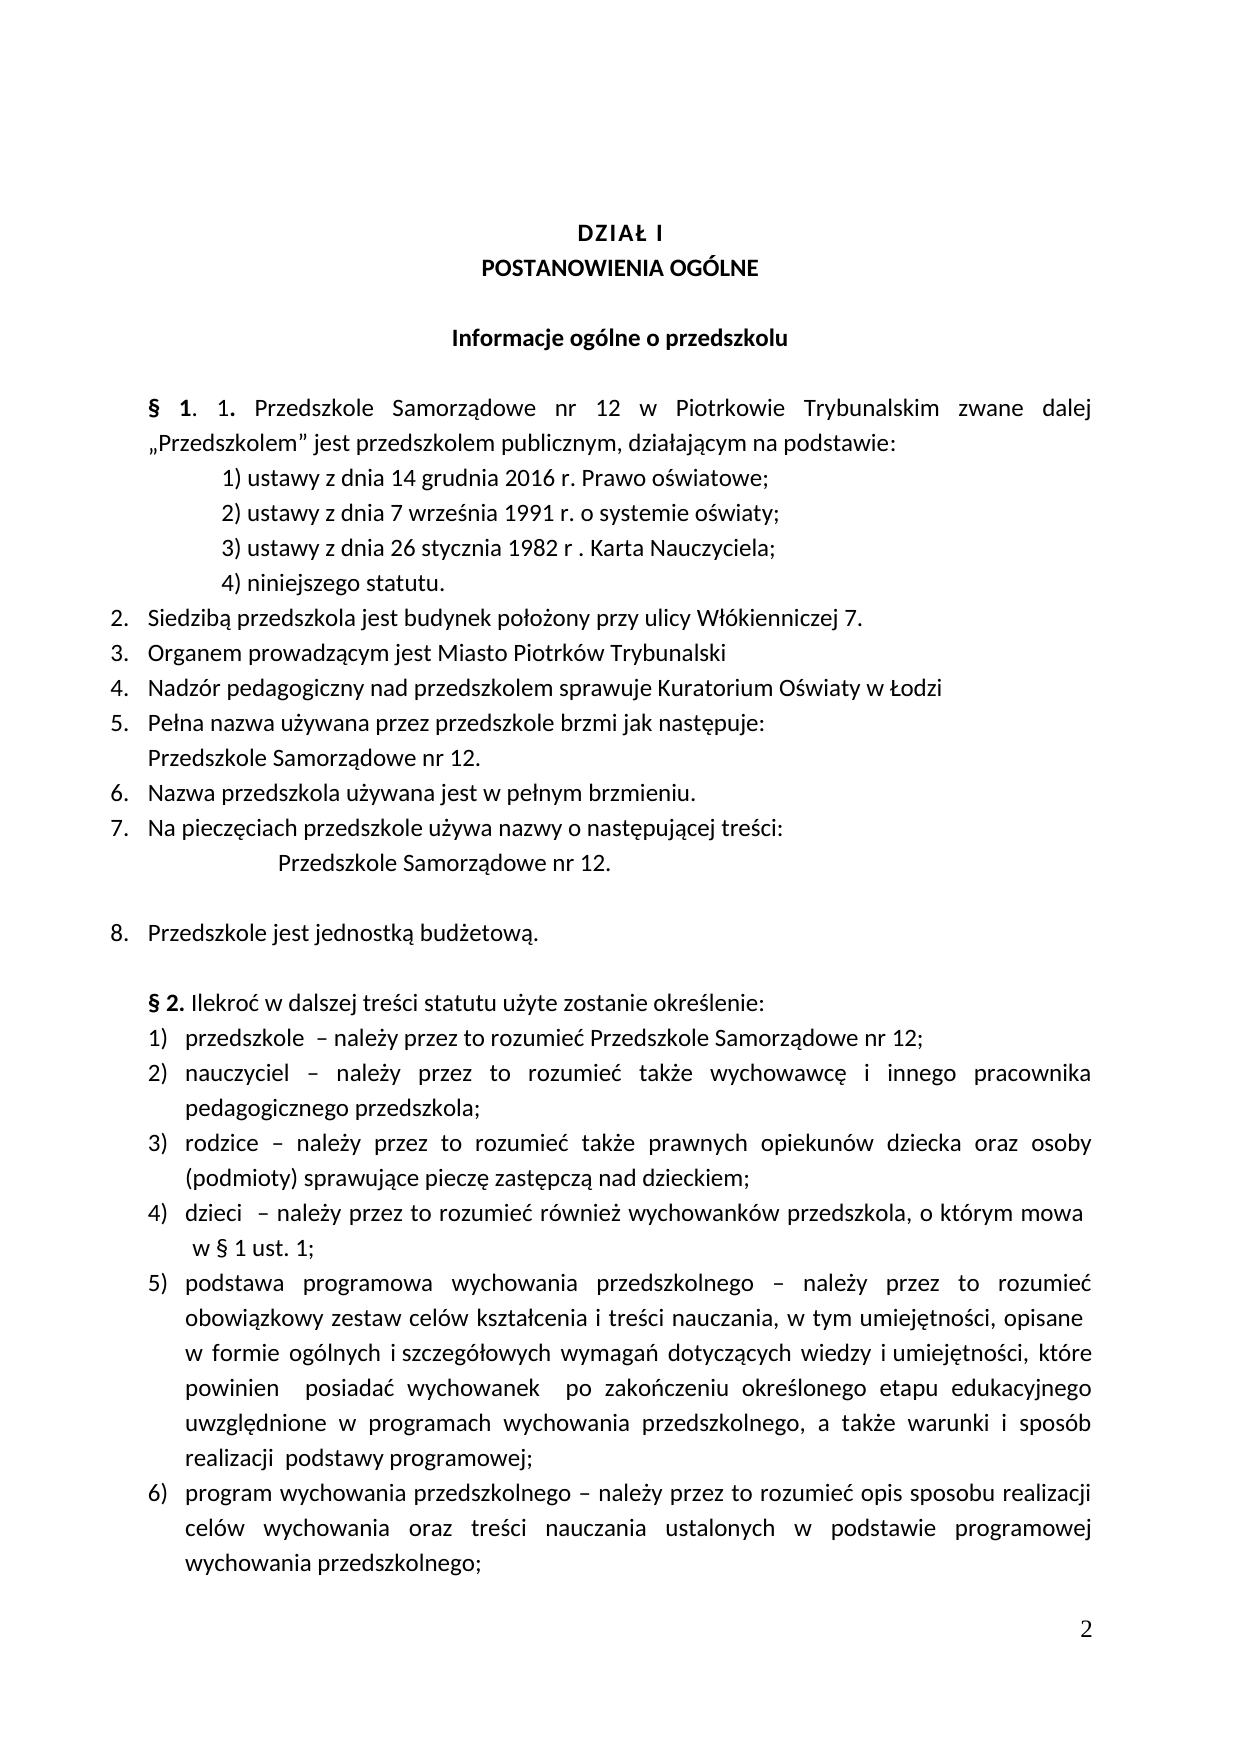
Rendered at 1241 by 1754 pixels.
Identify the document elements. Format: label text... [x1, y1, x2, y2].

list Organem prowadzącym jest Miasto Piotrków Trybunalski [110, 638, 1093, 668]
text POSTANOWIENIA OGÓLNE [148, 253, 1093, 283]
list Nadzór pedagogiczny nad przedszkolem sprawuje Kuratorium Oświaty w Łodzi [110, 673, 1093, 703]
text 3) ustawy z dnia 26 stycznia 1982 r . Karta Nauczyciela; [148, 533, 1093, 563]
text § 1. 1. Przedszkole Samorządowe nr 12 w Piotrkowie Trybunalskim zwane dalej „Przedszkolem” jest przedszkolem publicznym, działającym na podstawie: [148, 393, 1093, 458]
list przedszkole – należy przez to rozumieć Przedszkole Samorządowe nr 12; [148, 1023, 1093, 1053]
list rodzice – należy przez to rozumieć także prawnych opiekunów dziecka oraz osoby (podmioty) sprawujące pieczę zastępczą nad dzieckiem; [148, 1128, 1093, 1193]
list Nazwa przedszkola używana jest w pełnym brzmieniu. [110, 778, 1093, 808]
text Informacje ogólne o przedszkolu [148, 323, 1093, 353]
list podstawa programowa wychowania przedszkolnego – należy przez to rozumieć obowiązkowy zestaw celów kształcenia i treści nauczania, w tym umiejętności, opisane w formie ogólnych i szczegółowych wymagań dotyczących wiedzy i umiejętności, które powinien posiadać wychowanek po zakończeniu określonego etapu edukacyjnego uwzględnione w programach wychowania przedszkolnego, a także warunki i sposób realizacji podstawy programowej; [148, 1268, 1093, 1473]
text Przedszkole Samorządowe nr 12. [148, 848, 1093, 878]
list Przedszkole jest jednostką budżetową. [110, 918, 1093, 948]
text 4) niniejszego statutu. [148, 568, 1093, 598]
text Przedszkole Samorządowe nr 12. [148, 743, 1093, 773]
list nauczyciel – należy przez to rozumieć także wychowawcę i innego pracownika pedagogicznego przedszkola; [148, 1058, 1093, 1123]
list Na pieczęciach przedszkole używa nazwy o następującej treści: [110, 813, 1093, 843]
text 1) ustawy z dnia 14 grudnia 2016 r. Prawo oświatowe; [118, 463, 1093, 493]
text 2) ustawy z dnia 7 września 1991 r. o systemie oświaty; [148, 498, 1093, 528]
list Siedzibą przedszkola jest budynek położony przy ulicy Włókienniczej 7. [110, 603, 1093, 633]
list dzieci – należy przez to rozumieć również wychowanków przedszkola, o którym mowa w § 1 ust. 1; [148, 1198, 1093, 1263]
text DZIAŁ I [148, 218, 1093, 248]
list Pełna nazwa używana przez przedszkole brzmi jak następuje: [110, 708, 1093, 738]
list program wychowania przedszkolnego – należy przez to rozumieć opis sposobu realizacji celów wychowania oraz treści nauczania ustalonych w podstawie programowej wychowania przedszkolnego; [148, 1478, 1093, 1578]
text § 2. Ilekroć w dalszej treści statutu użyte zostanie określenie: [148, 988, 1093, 1018]
